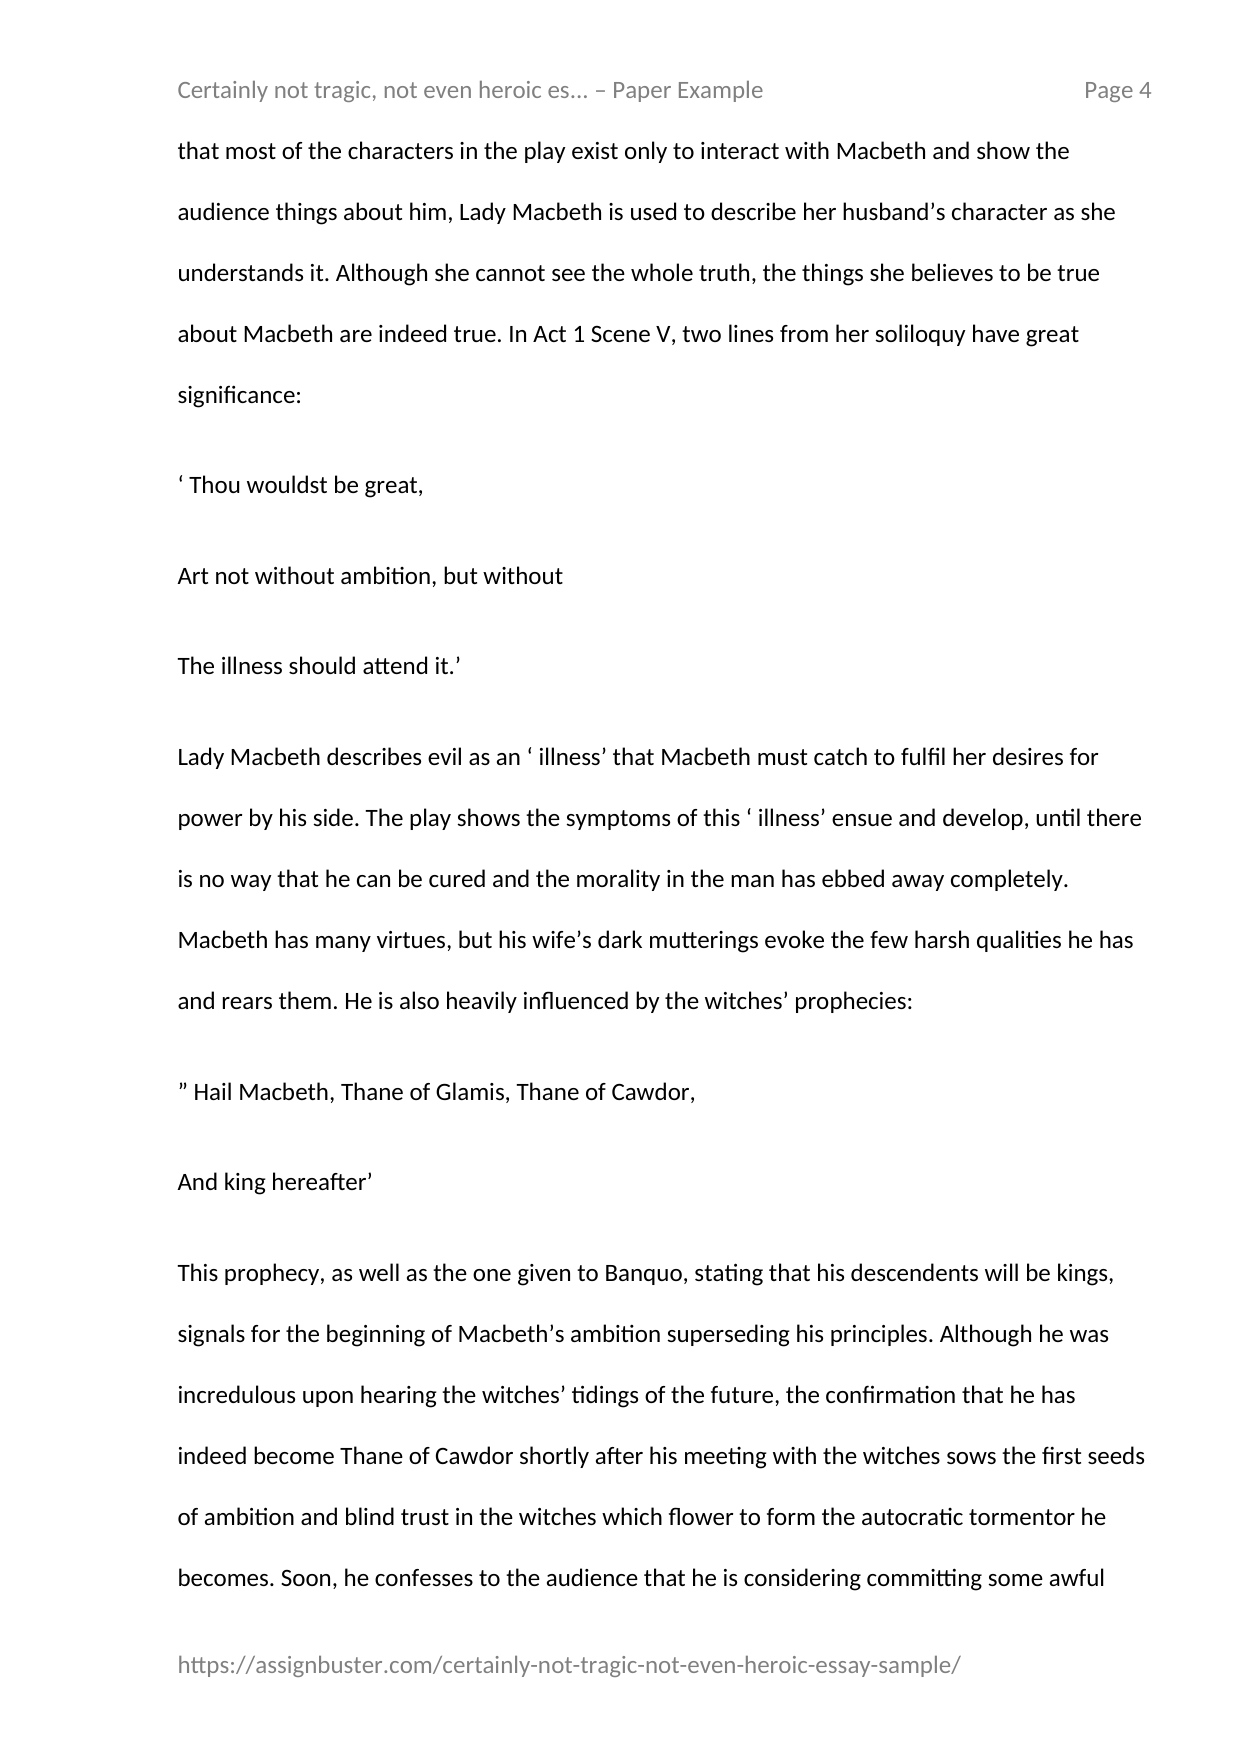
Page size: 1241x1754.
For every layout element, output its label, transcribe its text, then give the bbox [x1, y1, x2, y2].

text Lady Macbeth describes evil as an ‘ illness’ that Macbeth must catch to fulfil her desires for power by his side. The play shows the symptoms of this ‘ illness’ ensue and develop, until there is no way that he can be cured and the morality in the man has ebbed away completely. Macbeth has many virtues, but his wife’s dark mutterings evoke the few harsh qualities he has and rears them. He is also heavily influenced by the witches’ prophecies: [177, 741, 1152, 1016]
text And king hereafter’ [177, 1166, 1152, 1197]
text The illness should attend it.’ [177, 651, 1152, 681]
text ‘ Thou wouldst be great, [177, 469, 1152, 500]
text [177, 135, 1152, 409]
text ” Hail Macbeth, Thane of Glamis, Thane of Cawdor, [177, 1076, 1152, 1106]
text Art not without ambition, but without [177, 560, 1152, 591]
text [177, 1257, 1152, 1592]
